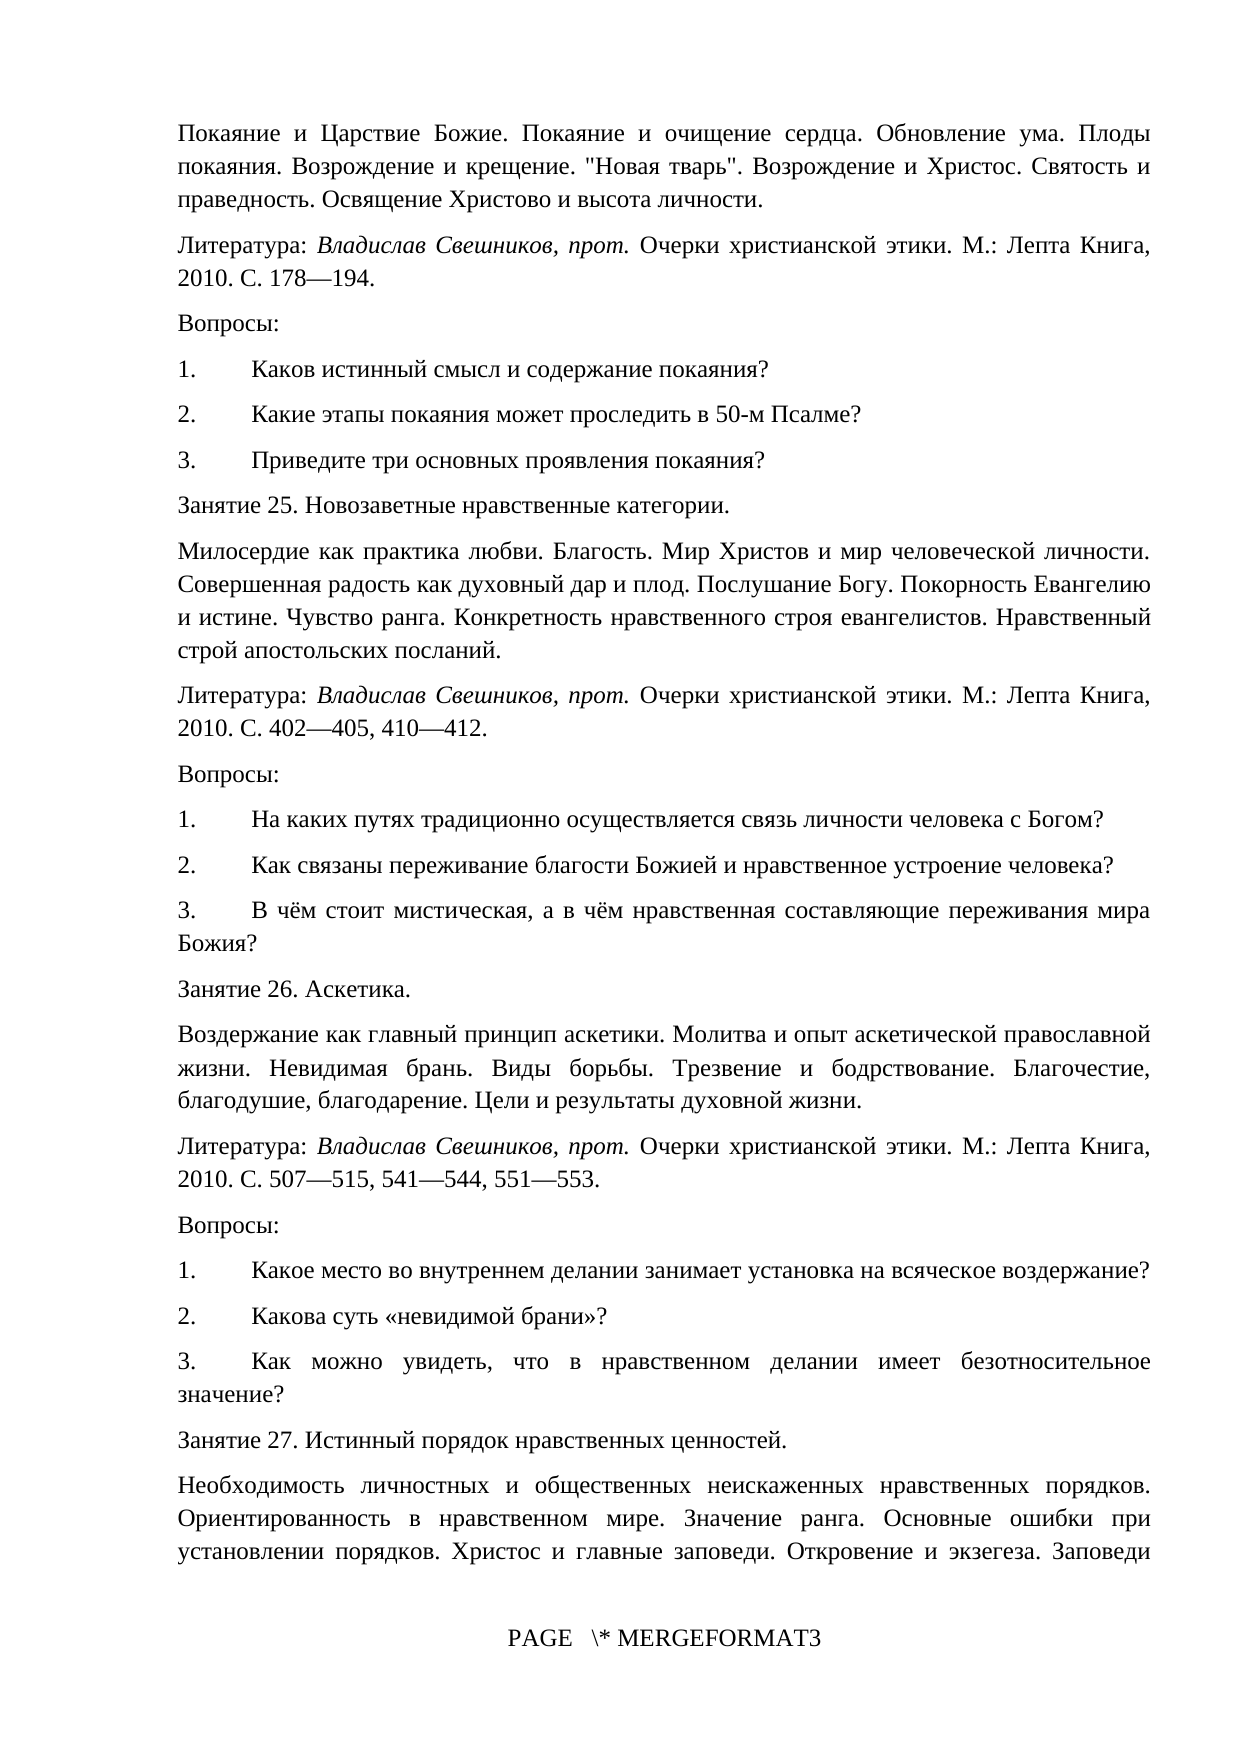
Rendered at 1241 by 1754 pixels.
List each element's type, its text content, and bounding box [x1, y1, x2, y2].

text 1. Каков истинный смысл и содержание покаяния? [177, 354, 1152, 382]
text Вопросы: [177, 759, 1152, 788]
text 2. Как связаны переживание благости Божией и нравственное устроение человека? [177, 850, 1152, 879]
text Литература: Владислав Свешников, прот. Очерки христианской этики. М.: Лепта Книга, 2010. С. 402—405, 410—412. [177, 680, 1152, 742]
text Вопросы: [177, 308, 1152, 337]
text 3. В чём стоит мистическая, а в чём нравственная составляющие переживания мира Божия? [177, 896, 1152, 957]
text Милосердие как практика любви. Благость. Мир Христов и мир человеческой личности. Совершенная радость как духовный дар и плод. Послушание Богу. Покорность Евангелию и истине. Чувство ранга. Конкретность нравственного строя евангелистов. Нравственный строй апостольских посланий. [177, 536, 1152, 664]
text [177, 1470, 1152, 1565]
text 2. Какие этапы покаяния может проследить в 50-м Псалме? [177, 399, 1152, 428]
text Литература: Владислав Свешников, прот. Очерки христианской этики. М.: Лепта Книга, 2010. С. 178—194. [177, 230, 1152, 291]
text Покаяние и Царствие Божие. Покаяние и очищение сердца. Обновление ума. Плоды покаяния. Возрождение и крещение. "Новая тварь". Возрождение и Христос. Святость и праведность. Освящение Христово и высота личности. [177, 118, 1152, 213]
text Занятие 25. Новозаветные нравственные категории. [177, 490, 1152, 519]
text 3. Как можно увидеть, что в нравственном делании имеет безотносительное значение? [177, 1346, 1152, 1408]
text Воздержание как главный принцип аскетики. Молитва и опыт аскетической православной жизни. Невидимая брань. Виды борьбы. Трезвение и бодрствование. Благочестие, благодушие, благодарение. Цели и результаты духовной жизни. [177, 1019, 1152, 1114]
text 3. Приведите три основных проявления покаяния? [177, 445, 1152, 473]
text Вопросы: [177, 1210, 1152, 1238]
text Занятие 26. Аскетика. [177, 974, 1152, 1003]
text 1. На каких путях традиционно осуществляется связь личности человека с Богом? [177, 804, 1152, 833]
text 1. Какое место во внутреннем делании занимает установка на всяческое воздержание? [177, 1255, 1152, 1284]
text Занятие 27. Истинный порядок нравственных ценностей. [177, 1425, 1152, 1453]
text 2. Какова суть «невидимой брани»? [177, 1301, 1152, 1329]
text Литература: Владислав Свешников, прот. Очерки христианской этики. М.: Лепта Книга, 2010. С. 507—515, 541—544, 551—553. [177, 1131, 1152, 1193]
